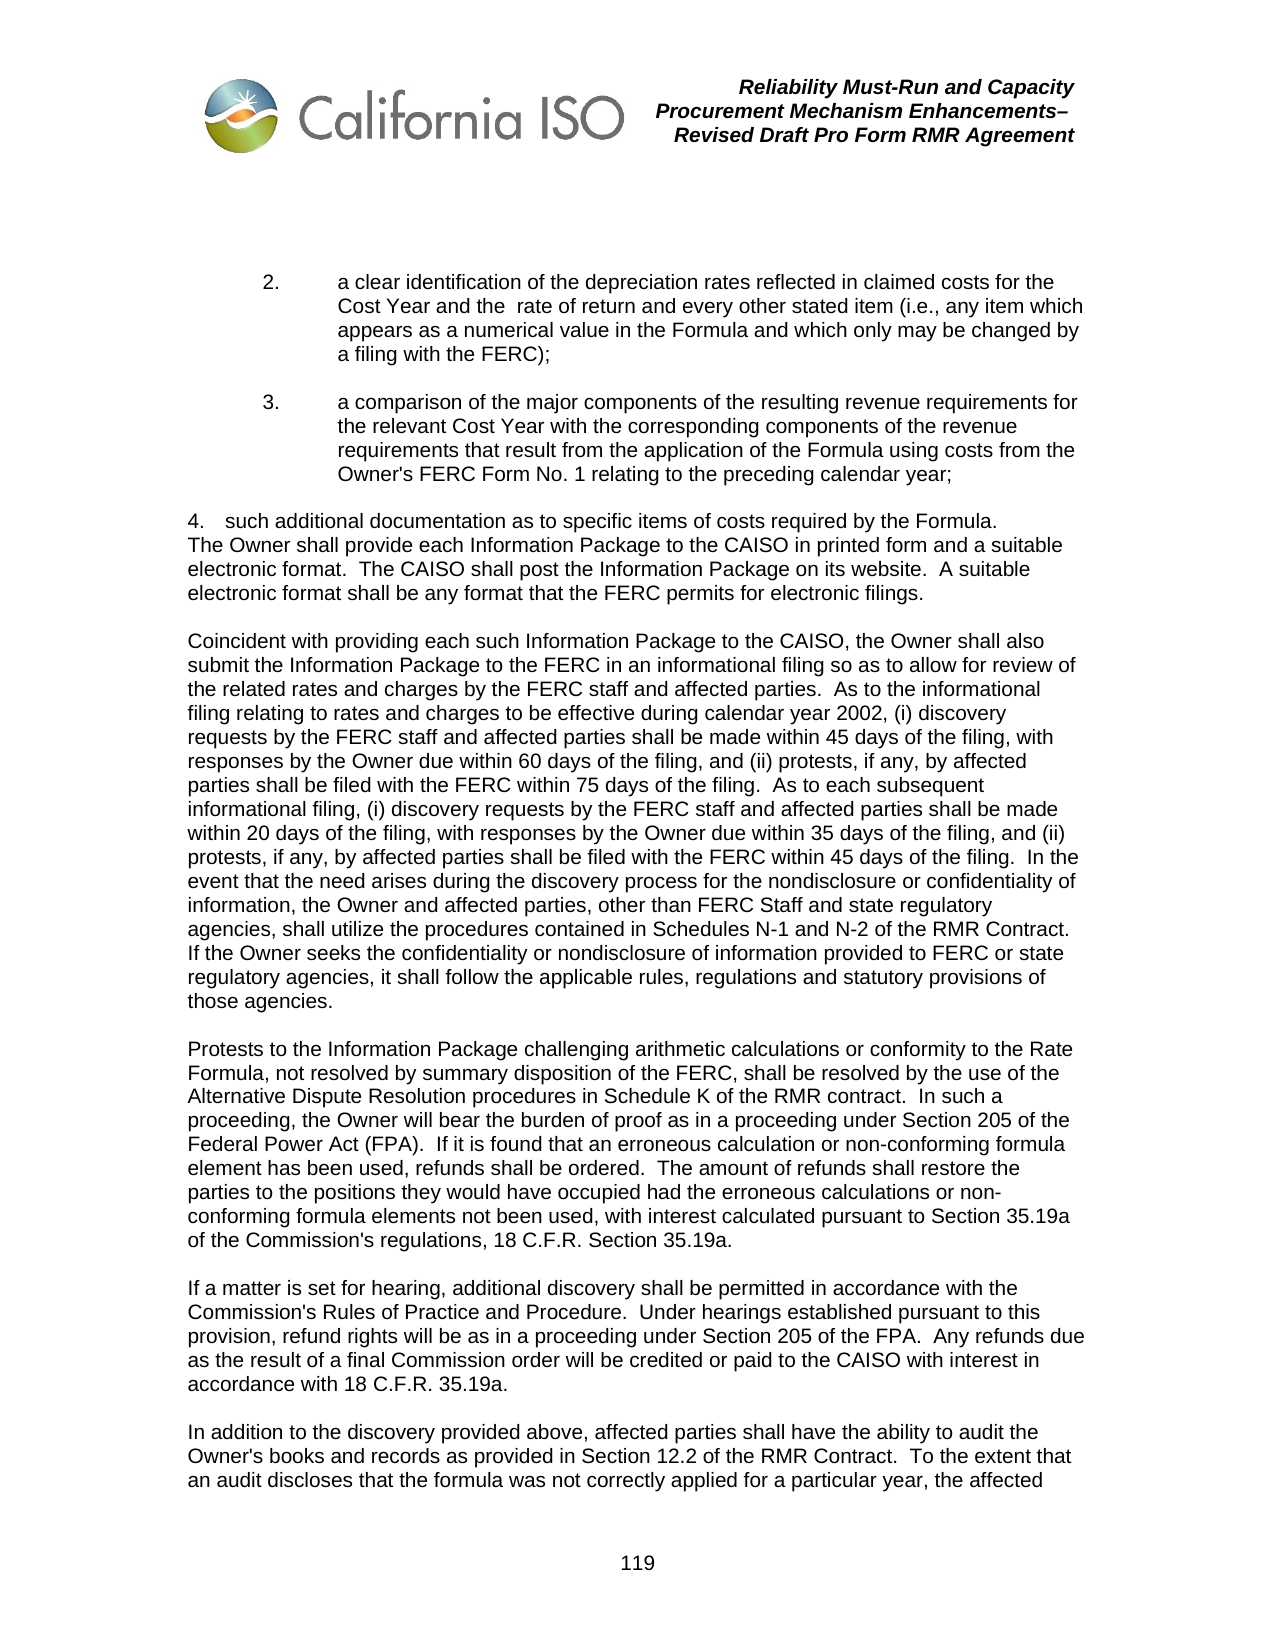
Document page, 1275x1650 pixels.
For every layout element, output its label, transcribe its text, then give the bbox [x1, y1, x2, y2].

text 3. a comparison of the major components of the resulting revenue requirements for the relevant Cost Year with the corresponding components of the revenue requirements that result from the application of the Formula using costs from the Owner's FERC Form No. 1 relating to the preceding calendar year; [262, 389, 1087, 485]
text If a matter is set for hearing, additional discovery shall be permitted in accordance with the Commission's Rules of Practice and Procedure. Under hearings established pursuant to this provision, refund rights will be as in a proceeding under Section 205 of the FPA. Any refunds due as the result of a final Commission order will be credited or paid to the CAISO with interest in accordance with 18 C.F.R. 35.19a. [187, 1276, 1087, 1396]
text Coincident with providing each such Information Package to the CAISO, the Owner shall also submit the Information Package to the FERC in an informational filing so as to allow for review of the related rates and charges by the FERC staff and affected parties. As to the informational filing relating to rates and charges to be effective during calendar year 2002, (i) discovery requests by the FERC staff and affected parties shall be made within 45 days of the filing, with responses by the Owner due within 60 days of the filing, and (ii) protests, if any, by affected parties shall be filed with the FERC within 75 days of the filing. As to each subsequent informational filing, (i) discovery requests by the FERC staff and affected parties shall be made within 20 days of the filing, with responses by the Owner due within 35 days of the filing, and (ii) protests, if any, by affected parties shall be filed with the FERC within 45 days of the filing. In the event that the need arises during the discovery process for the nondisclosure or confidentiality of information, the Owner and affected parties, other than FERC Staff and state regulatory agencies, shall utilize the procedures contained in Schedules N-1 and N-2 of the RMR Contract. If the Owner seeks the confidentiality or nondisclosure of information provided to FERC or state regulatory agencies, it shall follow the applicable rules, regulations and statutory provisions of those agencies. [187, 629, 1087, 1012]
text The Owner shall provide each Information Package to the CAISO in printed form and a suitable electronic format. The CAISO shall post the Information Package on its website. A suitable electronic format shall be any format that the FERC permits for electronic filings. [187, 533, 1087, 605]
text 4. such additional documentation as to specific items of costs required by the Formula. [187, 509, 1087, 533]
picture [198, 75, 628, 156]
text 2. a clear identification of the depreciation rates reflected in claimed costs for the Cost Year and the rate of return and every other stated item (i.e., any item which appears as a numerical value in the Formula and which only may be changed by a filing with the FERC); [262, 270, 1087, 366]
text Protests to the Information Package challenging arithmetic calculations or conformity to the Rate Formula, not resolved by summary disposition of the FERC, shall be resolved by the use of the Alternative Dispute Resolution procedures in Schedule K of the RMR contract. In such a proceeding, the Owner will bear the burden of proof as in a proceeding under Section 205 of the Federal Power Act (FPA). If it is found that an erroneous calculation or non-conforming formula element has been used, refunds shall be ordered. The amount of refunds shall restore the parties to the positions they would have occupied had the erroneous calculations or non-conforming formula elements not been used, with interest calculated pursuant to Section 35.19a of the Commission's regulations, 18 C.F.R. Section 35.19a. [187, 1036, 1087, 1252]
